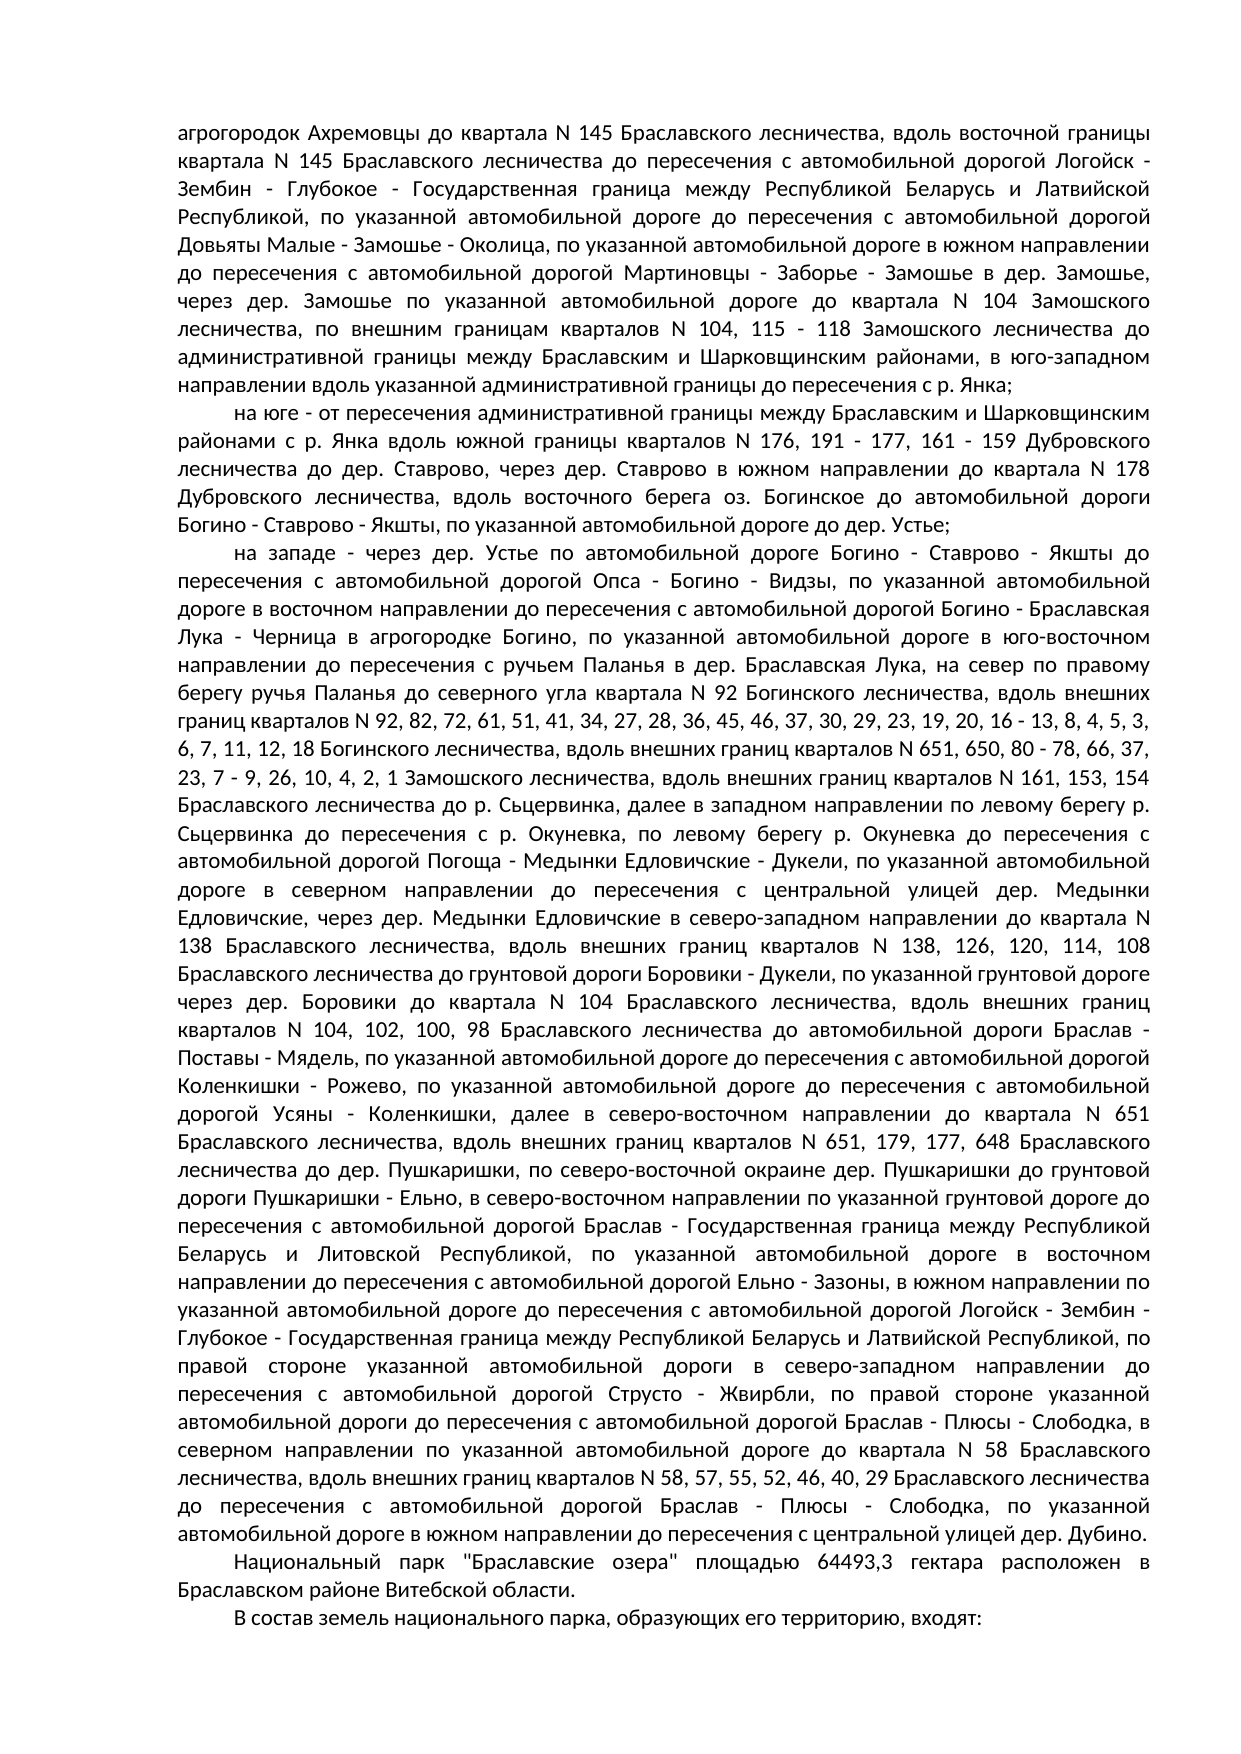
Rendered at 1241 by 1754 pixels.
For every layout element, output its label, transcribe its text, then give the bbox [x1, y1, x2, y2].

text на юге - от пересечения административной границы между Браславским и Шарковщинским районами с р. Янка вдоль южной границы кварталов N 176, 191 - 177, 161 - 159 Дубровского лесничества до дер. Ставрово, через дер. Ставрово в южном направлении до квартала N 178 Дубровского лесничества, вдоль восточного берега оз. Богинское до автомобильной дороги Богино - Ставрово - Якшты, по указанной автомобильной дороге до дер. Устье; [177, 398, 1152, 538]
text на западе - через дер. Устье по автомобильной дороге Богино - Ставрово - Якшты до пересечения с автомобильной дорогой Опса - Богино - Видзы, по указанной автомобильной дороге в восточном направлении до пересечения с автомобильной дорогой Богино - Браславская Лука - Черница в агрогородке Богино, по указанной автомобильной дороге в юго-восточном направлении до пересечения с ручьем Паланья в дер. Браславская Лука, на север по правому берегу ручья Паланья до северного угла квартала N 92 Богинского лесничества, вдоль внешних границ кварталов N 92, 82, 72, 61, 51, 41, 34, 27, 28, 36, 45, 46, 37, 30, 29, 23, 19, 20, 16 - 13, 8, 4, 5, 3, 6, 7, 11, 12, 18 Богинского лесничества, вдоль внешних границ кварталов N 651, 650, 80 - 78, 66, 37, 23, 7 - 9, 26, 10, 4, 2, 1 Замошского лесничества, вдоль внешних границ кварталов N 161, 153, 154 Браславского лесничества до р. Сьцервинка, далее в западном направлении по левому берегу р. Сьцервинка до пересечения с р. Окуневка, по левому берегу р. Окуневка до пересечения с автомобильной дорогой Погоща - Медынки Едловичские - Дукели, по указанной автомобильной дороге в северном направлении до пересечения с центральной улицей дер. Медынки Едловичские, через дер. Медынки Едловичские в северо-западном направлении до квартала N 138 Браславского лесничества, вдоль внешних границ кварталов N 138, 126, 120, 114, 108 Браславского лесничества до грунтовой дороги Боровики - Дукели, по указанной грунтовой дороге через дер. Боровики до квартала N 104 Браславского лесничества, вдоль внешних границ кварталов N 104, 102, 100, 98 Браславского лесничества до автомобильной дороги Браслав - Поставы - Мядель, по указанной автомобильной дороге до пересечения с автомобильной дорогой Коленкишки - Рожево, по указанной автомобильной дороге до пересечения с автомобильной дорогой Усяны - Коленкишки, далее в северо-восточном направлении до квартала N 651 Браславского лесничества, вдоль внешних границ кварталов N 651, 179, 177, 648 Браславского лесничества до дер. Пушкаришки, по северо-восточной окраине дер. Пушкаришки до грунтовой дороги Пушкаришки - Ельно, в северо-восточном направлении по указанной грунтовой дороге до пересечения с автомобильной дорогой Браслав - Государственная граница между Республикой Беларусь и Литовской Республикой, по указанной автомобильной дороге в восточном направлении до пересечения с автомобильной дорогой Ельно - Зазоны, в южном направлении по указанной автомобильной дороге до пересечения с автомобильной дорогой Логойск - Зембин - Глубокое - Государственная граница между Республикой Беларусь и Латвийской Республикой, по правой стороне указанной автомобильной дороги в северо-западном направлении до пересечения с автомобильной дорогой Струсто - Жвирбли, по правой стороне указанной автомобильной дороги до пересечения с автомобильной дорогой Браслав - Плюсы - Слободка, в северном направлении по указанной автомобильной дороге до квартала N 58 Браславского лесничества, вдоль внешних границ кварталов N 58, 57, 55, 52, 46, 40, 29 Браславского лесничества до пересечения с автомобильной дорогой Браслав - Плюсы - Слободка, по указанной автомобильной дороге в южном направлении до пересечения с центральной улицей дер. Дубино. [177, 538, 1152, 1547]
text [177, 118, 1152, 398]
text Национальный парк "Браславские озера" площадью 64493,3 гектара расположен в Браславском районе Витебской области. [177, 1547, 1152, 1603]
text В состав земель национального парка, образующих его территорию, входят: [177, 1603, 1152, 1631]
